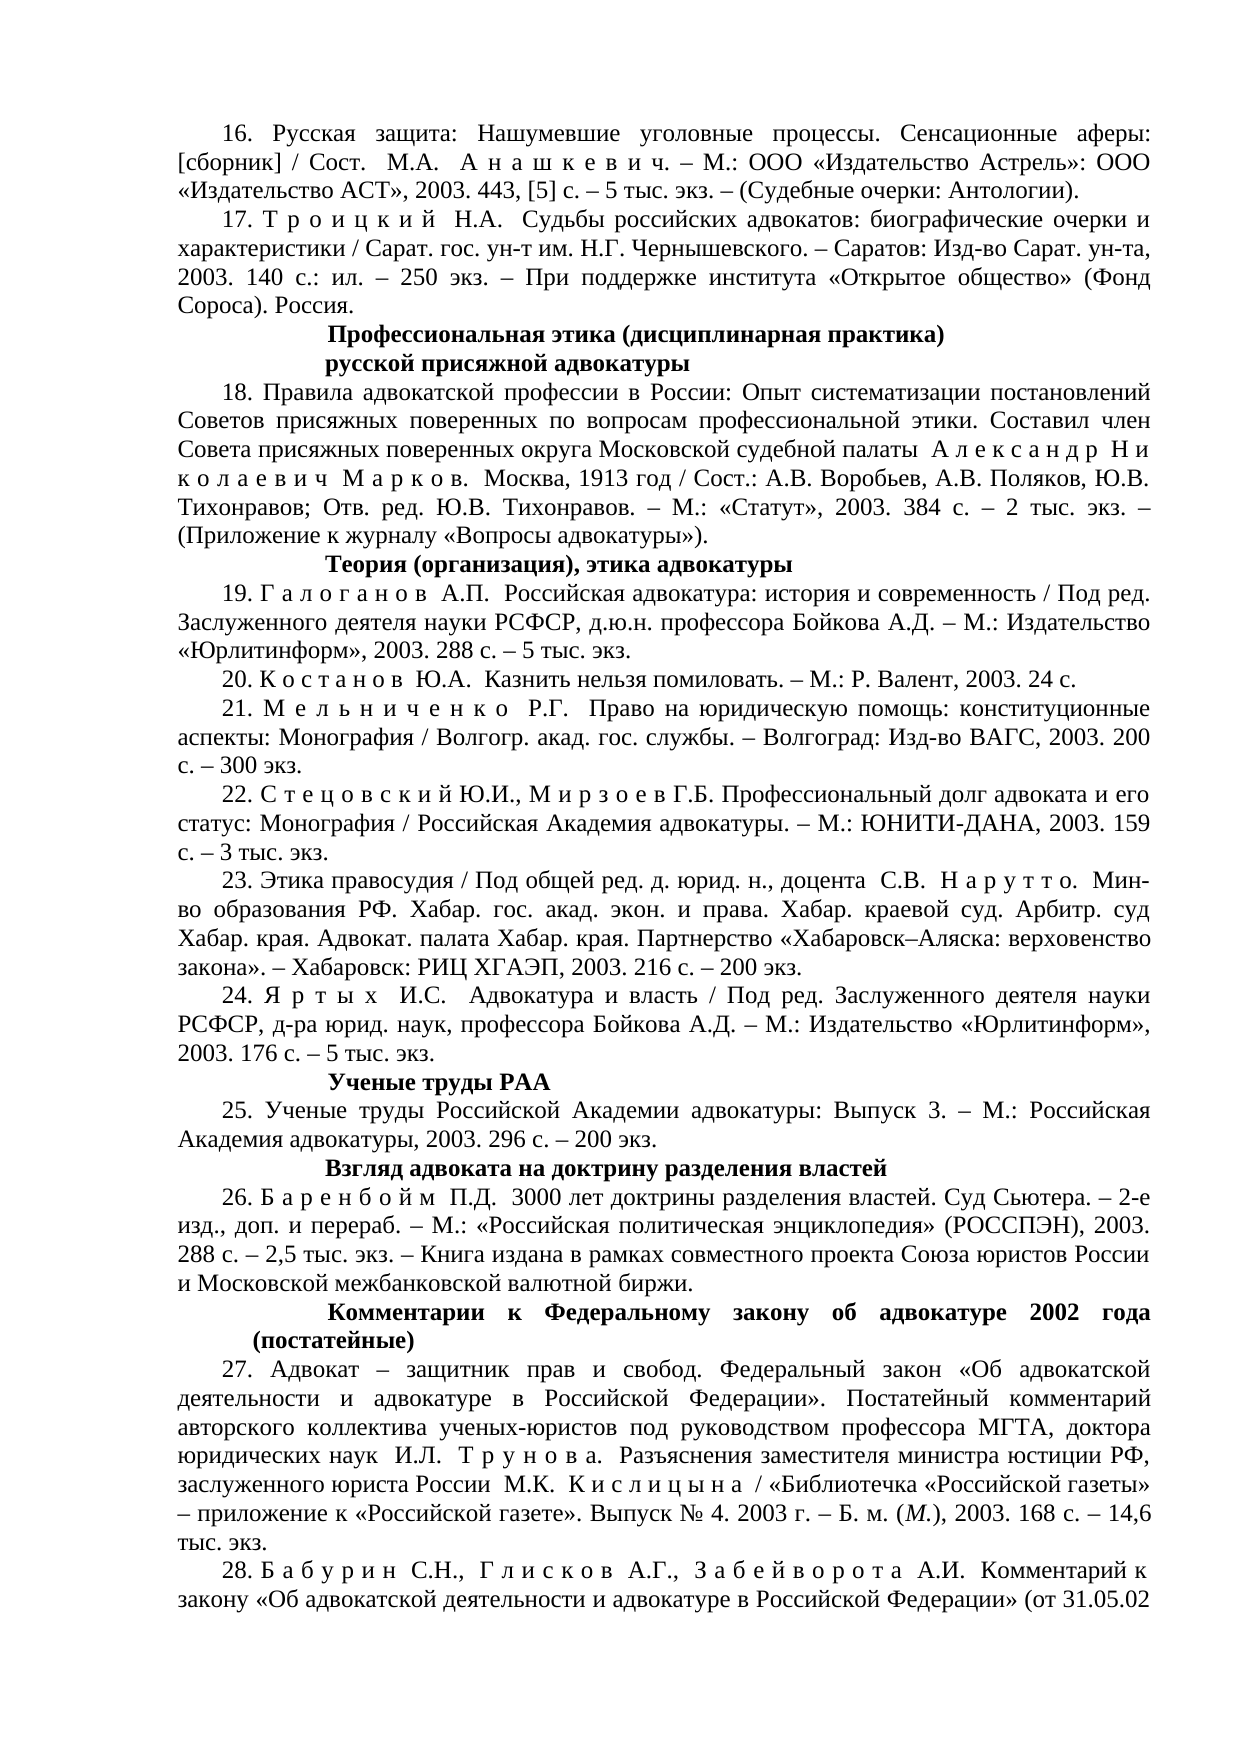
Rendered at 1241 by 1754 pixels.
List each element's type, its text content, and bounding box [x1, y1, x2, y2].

text 19. Г а л о г а н о в А.П. Российская адвокатура: история и современность / Под ред. Заслуженного деятеля науки РСФСР, д.ю.н. профессора Бойкова А.Д. – М.: Издательство «Юрлитинформ», 2003. 288 с. – 5 тыс. экз. [177, 578, 1152, 664]
text русской присяжной адвокатуры [177, 348, 1152, 377]
text 23. Этика правосудия / Под общей ред. д. юрид. н., доцента С.В. Н а р у т т о. Мин-во образования РФ. Хабар. гос. акад. экон. и права. Хабар. краевой суд. Арбитр. суд Хабар. края. Адвокат. палата Хабар. края. Партнерство «Хабаровск–Аляска: верховенство закона». – Хабаровск: РИЦ ХГАЭП, 2003. 216 с. – 200 экз. [177, 866, 1152, 981]
text 20. К о с т а н о в Ю.А. Казнить нельзя помиловать. – М.: Р. Валент, 2003. 24 с. [177, 664, 1152, 693]
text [177, 1556, 1152, 1613]
text Профессиональная этика (дисциплинарная практика) [252, 319, 1152, 348]
text Взгляд адвоката на доктрину разделения властей [177, 1153, 1152, 1182]
text 22. С т е ц о в с к и й Ю.И., М и р з о е в Г.Б. Профессиональный долг адвоката и его статус: Монография / Российская Академия адвокатуры. – М.: ЮНИТИ-ДАНА, 2003. 159 с. – 3 тыс. экз. [177, 779, 1152, 866]
text 25. Ученые труды Российской Академии адвокатуры: Выпуск 3. – М.: Российская Академия адвокатуры, 2003. 296 с. – 200 экз. [177, 1096, 1152, 1153]
text 21. М е л ь н и ч е н к о Р.Г. Право на юридическую помощь: конституционные аспекты: Монография / Волгогр. акад. гос. службы. – Волгоград: Изд-во ВАГС, 2003. 200 с. – 300 экз. [177, 693, 1152, 779]
text Комментарии к Федеральному закону об адвокатуре 2002 года (постатейные) [252, 1297, 1152, 1354]
text 24. Я р т ы х И.С. Адвокатура и власть / Под ред. Заслуженного деятеля науки РСФСР, д-ра юрид. наук, профессора Бойкова А.Д. – М.: Издательство «Юрлитинформ», 2003. 176 с. – 5 тыс. экз. [177, 981, 1152, 1067]
text 17. Т р о и ц к и й Н.А. Судьбы российских адвокатов: биографические очерки и характеристики / Сарат. гос. ун-т им. Н.Г. Чернышевского. – Саратов: Изд-во Сарат. ун-та, 2003. 140 с.: ил. – 250 экз. – При поддержке института «Открытое общество» (Фонд Сороса). Россия. [177, 204, 1152, 319]
text 26. Б а р е н б о й м П.Д. 3000 лет доктрины разделения властей. Суд Сьютера. – 2-е изд., доп. и перераб. – М.: «Российская политическая энциклопедия» (РОССПЭН), 2003. 288 с. – 2,5 тыс. экз. – Книга издана в рамках совместного проекта Союза юристов России и Московской межбанковской валютной биржи. [177, 1182, 1152, 1297]
text 16. Русская защита: Нашумевшие уголовные процессы. Сенсационные аферы: [сборник] / Сост. М.А. А н а ш к е в и ч. – М.: ООО «Издательство Астрель»: ООО «Издательство АСТ», 2003. 443, [5] с. – 5 тыс. экз. – (Судебные очерки: Антологии). [177, 118, 1152, 204]
text Ученые труды РАА [252, 1067, 1152, 1096]
text 27. Адвокат – защитник прав и свобод. Федеральный закон «Об адвокатской деятельности и адвокатуре в Российской Федерации». Постатейный комментарий авторского коллектива ученых-юристов под руководством профессора МГТА, доктора юридических наук И.Л. Т р у н о в а. Разъяснения заместителя министра юстиции РФ, заслуженного юриста России М.К. К и с л и ц ы н а / «Библиотечка «Российской газеты» – приложение к «Российской газете». Выпуск № 4. 2003 г. – Б. м. (М.), 2003. 168 с. – 14,6 тыс. экз. [177, 1354, 1152, 1556]
text 18. Правила адвокатской профессии в России: Опыт систематизации постановлений Советов присяжных поверенных по вопросам профессиональной этики. Составил член Совета присяжных поверенных округа Московской судебной палаты А л е к с а н д р Н и к о л а е в и ч М а р к о в. Москва, 1913 год / Сост.: А.В. Воробьев, А.В. Поляков, Ю.В. Тихонравов; Отв. ред. Ю.В. Тихонравов. – М.: «Статут», 2003. 384 с. – 2 тыс. экз. – (Приложение к журналу «Вопросы адвокатуры»). [177, 377, 1152, 549]
text Теория (организация), этика адвокатуры [177, 549, 1152, 578]
